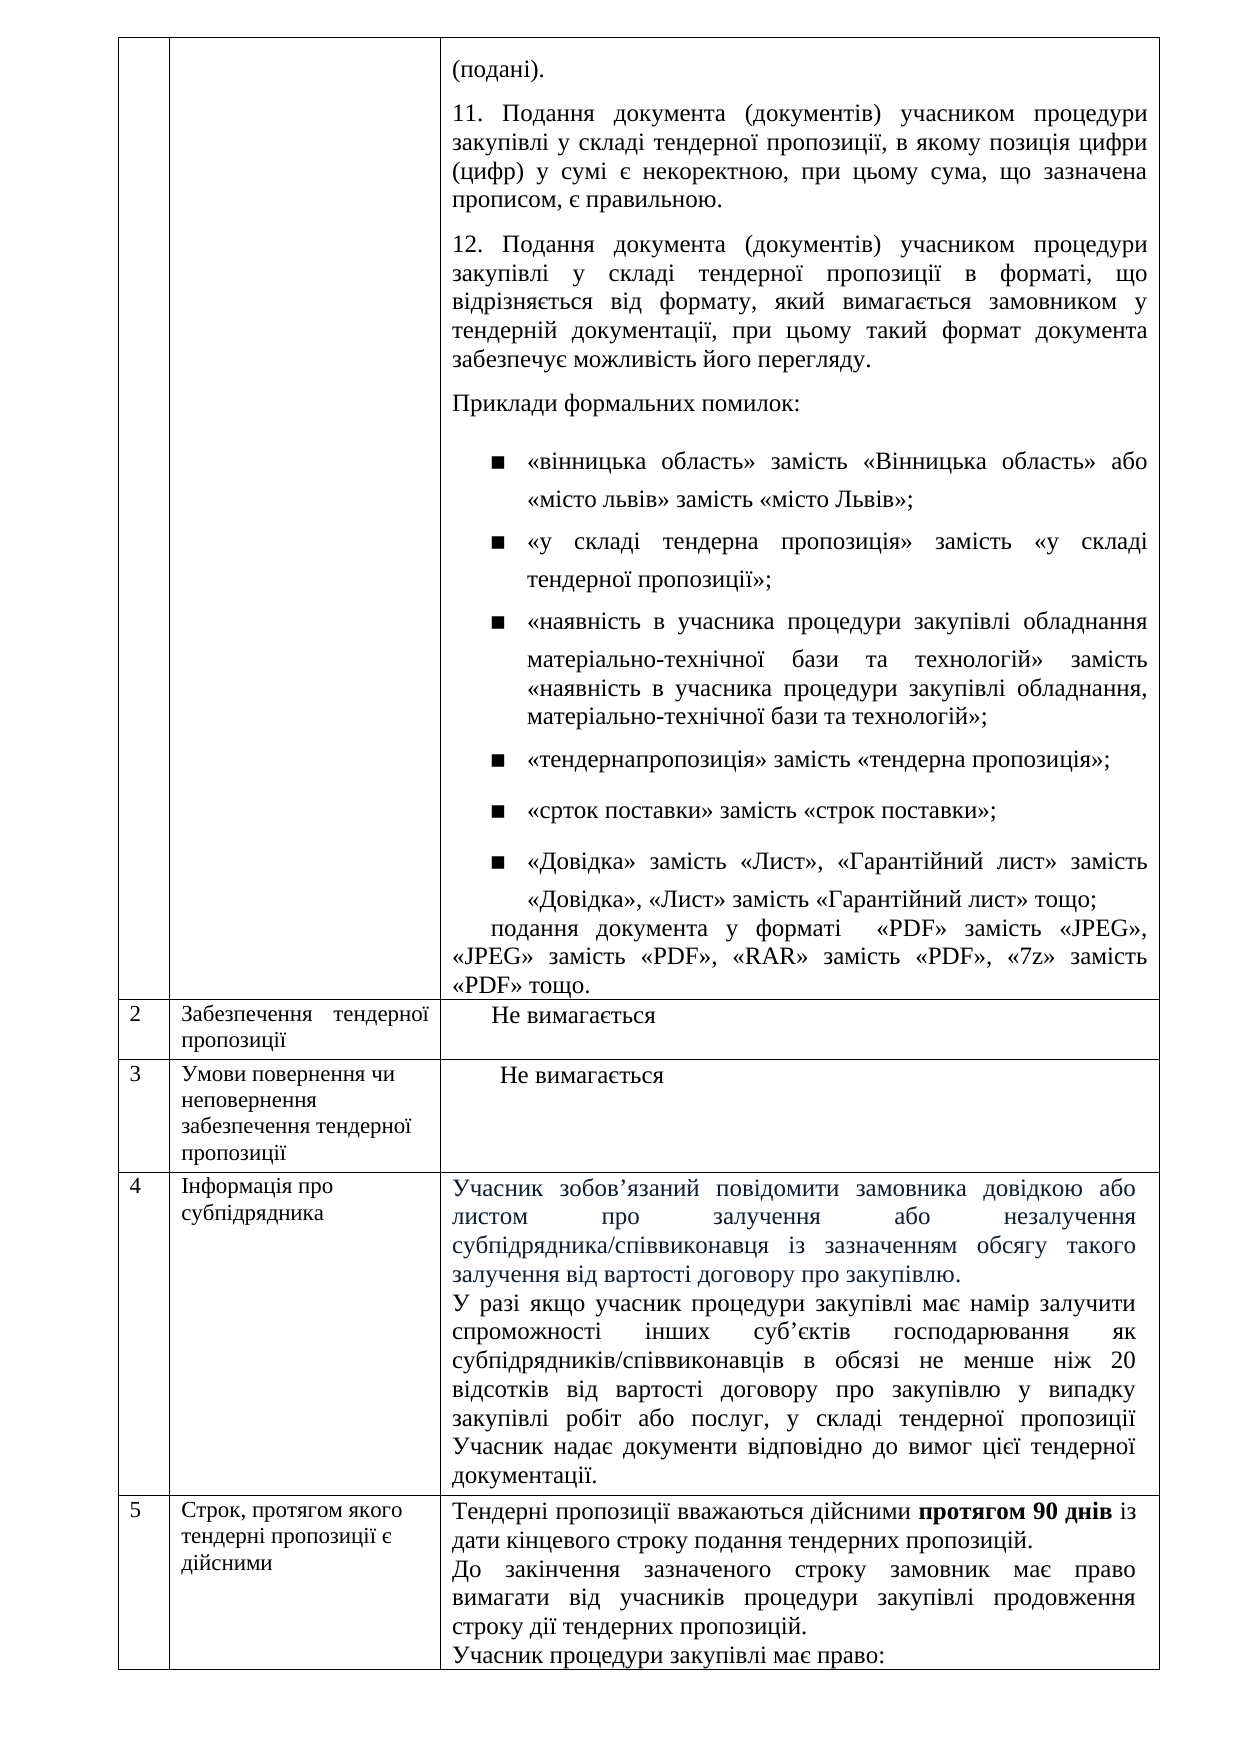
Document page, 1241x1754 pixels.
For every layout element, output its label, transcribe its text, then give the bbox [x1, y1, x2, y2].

table_cell Не вимагається [441, 1060, 1159, 1172]
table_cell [441, 38, 1159, 999]
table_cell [170, 1496, 440, 1669]
table_cell 5 [119, 1496, 169, 1669]
table_cell Інформація про субпідрядника [170, 1173, 440, 1495]
table_cell 2 [119, 1000, 169, 1059]
table_cell 1 [119, 38, 169, 999]
table_cell 4 [119, 1173, 169, 1495]
table_cell Забезпечення тендерної пропозиції [170, 1000, 440, 1059]
table_cell Умови повернення чи неповернення забезпечення тендерної пропозиції [170, 1060, 440, 1172]
table_cell 3 [119, 1060, 169, 1172]
table_cell Не вимагається [441, 1000, 1159, 1059]
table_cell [441, 1496, 1159, 1669]
table_cell Учасник зобов’язаний повідомити замовника довідкою або листом про залучення або незалучення субпідрядника/співвиконавця із зазначенням обсягу такого залучення від вартості договору про закупівлю. У разі якщо учасник процедури закупівлі має намір залучити спроможності інших суб’єктів господарювання як субпідрядників/співвиконавців в обсязі не менше ніж 20 відсотків від вартості договору про закупівлю у випадку закупівлі робіт або послуг, у складі тендерної пропозиції Учасник надає документи відповідно до вимог цієї тендерної документації. [441, 1173, 1159, 1495]
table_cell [170, 38, 440, 999]
